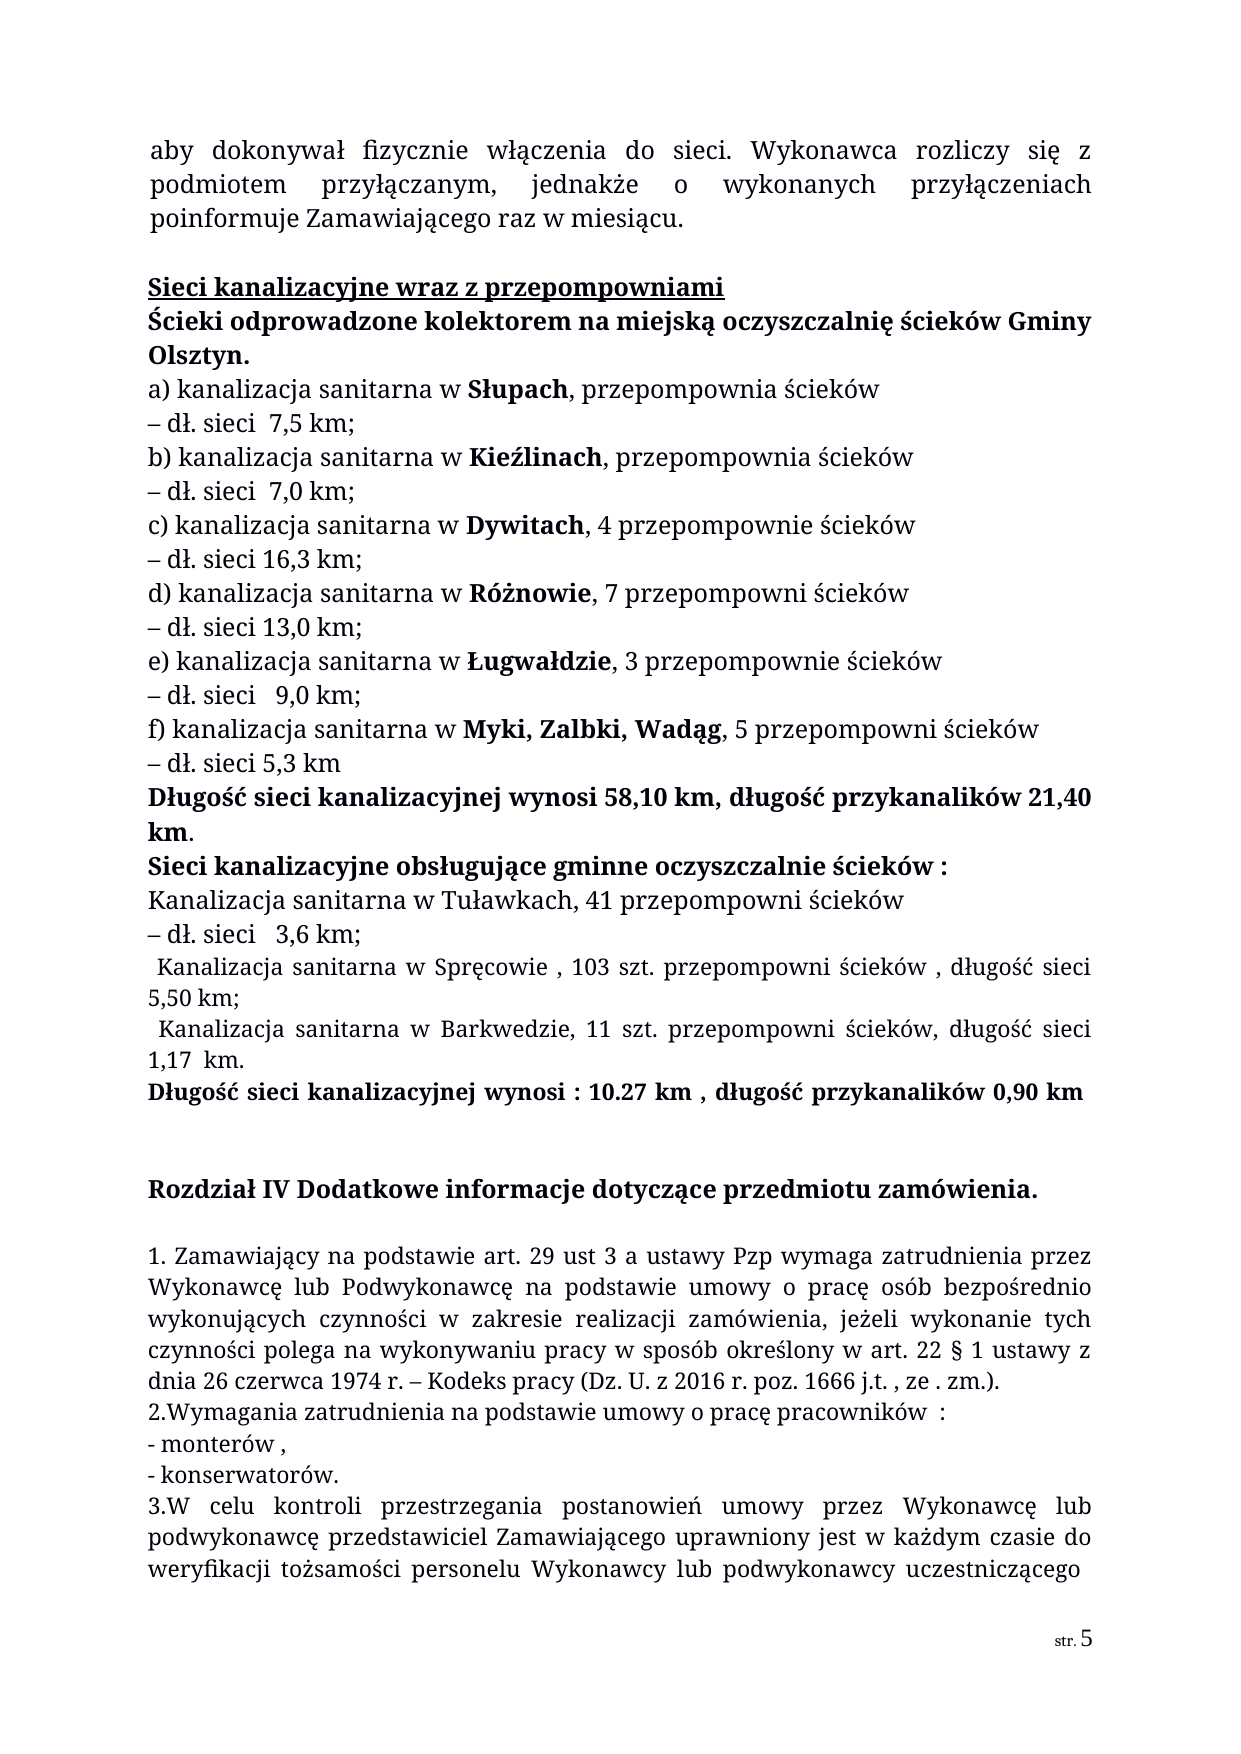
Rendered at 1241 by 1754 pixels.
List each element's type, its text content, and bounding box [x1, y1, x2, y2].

text Ścieki odprowadzone kolektorem na miejską oczyszczalnię ścieków Gminy Olsztyn. [148, 303, 1093, 371]
text f) kanalizacja sanitarna w Myki, Zalbki, Wadąg, 5 przepompowni ścieków [148, 712, 1093, 746]
text – dł. sieci 5,3 km [148, 746, 1093, 780]
text – dł. sieci 3,6 km; [148, 916, 1093, 950]
text Kanalizacja sanitarna w Tuławkach, 41 przepompowni ścieków [148, 882, 1093, 916]
text a) kanalizacja sanitarna w Słupach, przepompownia ścieków [148, 371, 1093, 405]
text Kanalizacja sanitarna w Barkwedzie, 11 szt. przepompowni ścieków, długość sieci 1,17 km. [148, 1013, 1093, 1075]
text Długość sieci kanalizacyjnej wynosi 58,10 km, długość przykanalików 21,40 km. [148, 780, 1093, 848]
text - monterów , [148, 1428, 1093, 1459]
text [148, 1490, 1093, 1584]
text d) kanalizacja sanitarna w Różnowie, 7 przepompowni ścieków [148, 576, 1093, 610]
text – dł. sieci 7,5 km; [148, 405, 1093, 439]
text b) kanalizacja sanitarna w Kieźlinach, przepompownia ścieków [148, 439, 1093, 473]
text Rozdział IV Dodatkowe informacje dotyczące przedmiotu zamówienia. [148, 1172, 1093, 1206]
text – dł. sieci 13,0 km; [148, 610, 1093, 644]
text – dł. sieci 9,0 km; [148, 678, 1093, 712]
text Długość sieci kanalizacyjnej wynosi : 10.27 km , długość przykanalików 0,90 km [148, 1075, 1093, 1138]
text Kanalizacja sanitarna w Spręcowie , 103 szt. przepompowni ścieków , długość sieci 5,50 km; [148, 950, 1093, 1013]
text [150, 133, 1093, 235]
text 2.Wymagania zatrudnienia na podstawie umowy o pracę pracowników : [148, 1396, 1093, 1428]
text 1. Zamawiający na podstawie art. 29 ust 3 a ustawy Pzp wymaga zatrudnienia przez Wykonawcę lub Podwykonawcę na podstawie umowy o pracę osób bezpośrednio wykonujących czynności w zakresie realizacji zamówienia, jeżeli wykonanie tych czynności polega na wykonywaniu pracy w sposób określony w art. 22 § 1 ustawy z dnia 26 czerwca 1974 r. – Kodeks pracy (Dz. U. z 2016 r. poz. 1666 j.t. , ze . zm.). [148, 1240, 1093, 1396]
text c) kanalizacja sanitarna w Dywitach, 4 przepompownie ścieków [148, 508, 1093, 542]
text - konserwatorów. [148, 1459, 1093, 1490]
text – dł. sieci 16,3 km; [148, 542, 1093, 576]
text – dł. sieci 7,0 km; [148, 473, 1093, 508]
text Sieci kanalizacyjne obsługujące gminne oczyszczalnie ścieków : [148, 848, 1093, 882]
text e) kanalizacja sanitarna w Ługwałdzie, 3 przepompownie ścieków [148, 644, 1093, 678]
text Sieci kanalizacyjne wraz z przepompowniami [148, 269, 1093, 303]
